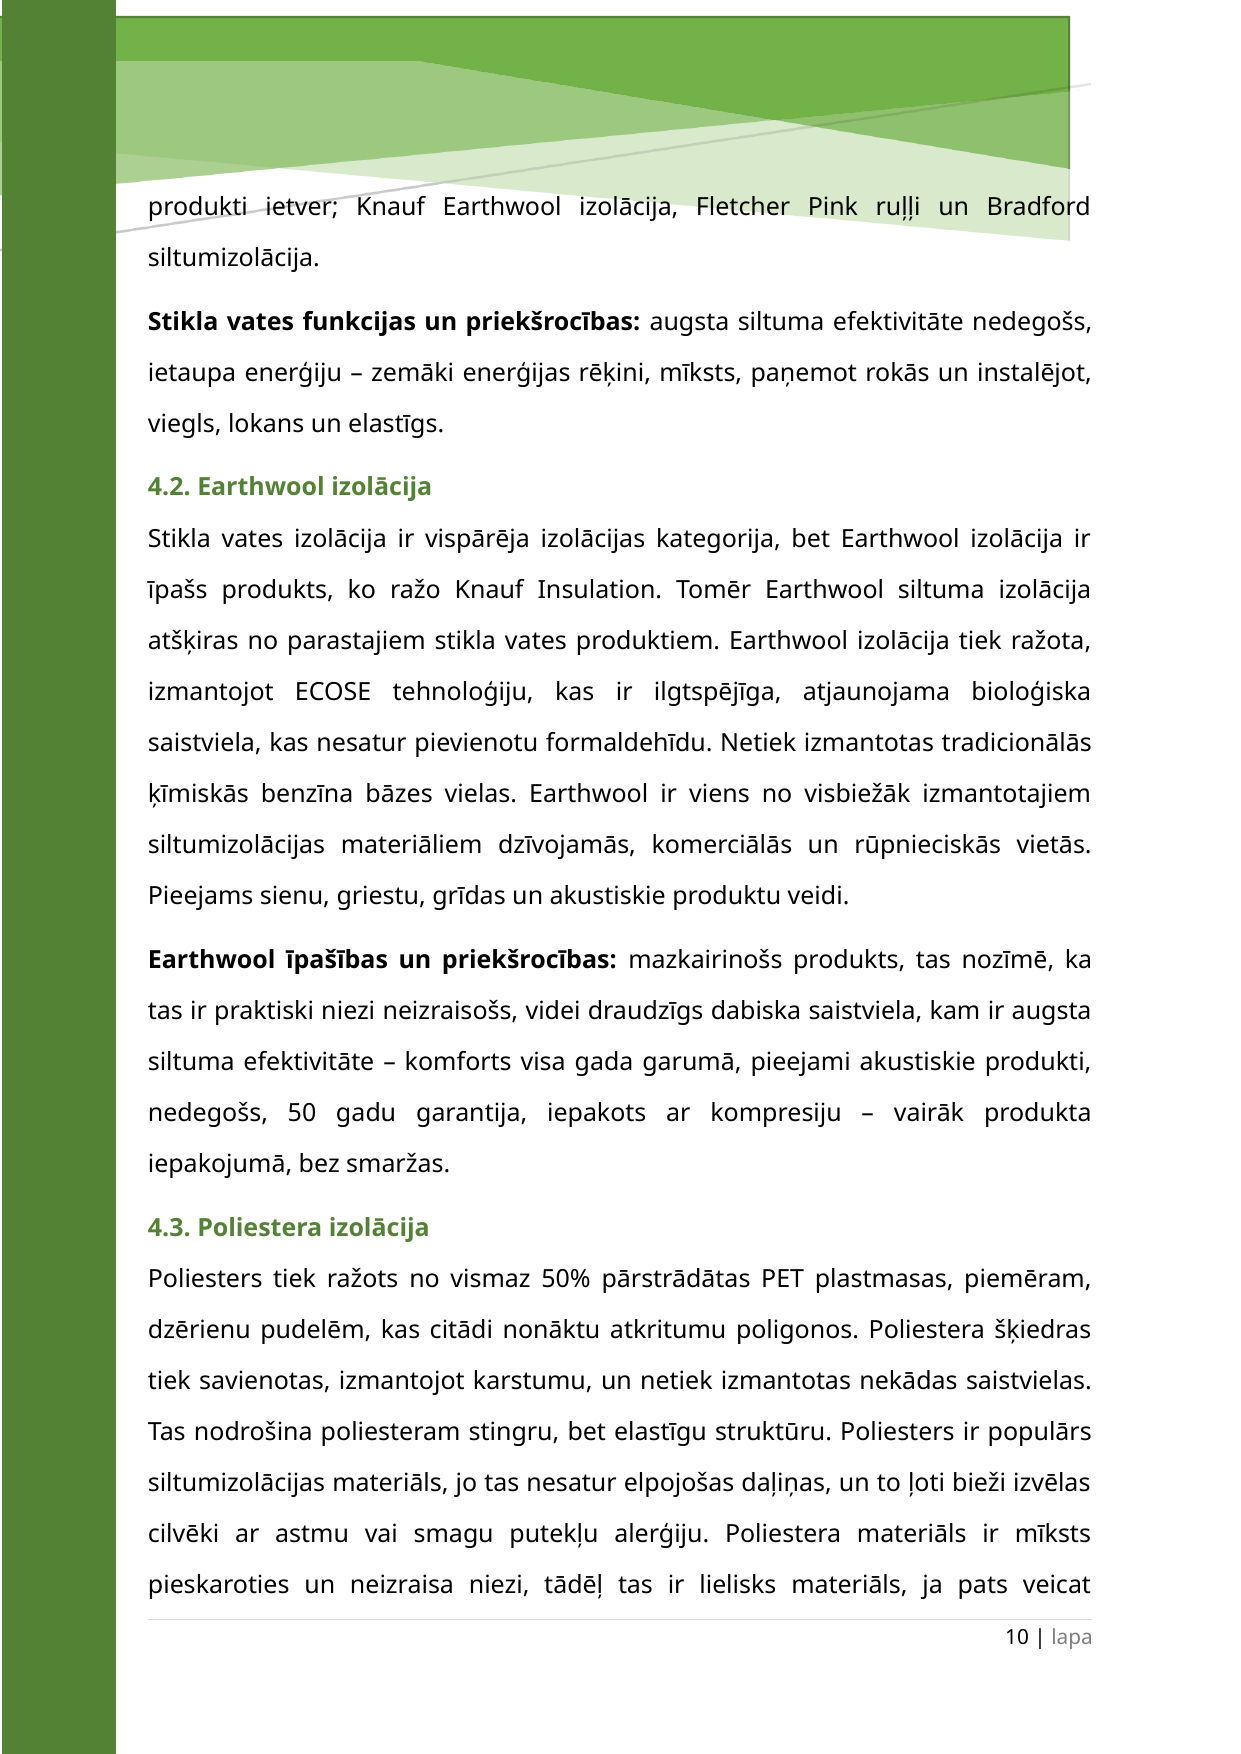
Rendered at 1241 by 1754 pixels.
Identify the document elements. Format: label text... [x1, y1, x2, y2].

text Stikla vates funkcijas un priekšrocības: augsta siltuma efektivitāte nedegošs, ietaupa enerģiju – zemāki enerģijas rēķini, mīksts, paņemot rokās un instalējot, viegls, lokans un elastīgs. [148, 303, 1092, 439]
text 4.2. Earthwool izolācija [148, 469, 1092, 503]
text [148, 1261, 1092, 1601]
picture [116, 61, 1091, 298]
text Earthwool īpašības un priekšrocības: mazkairinošs produkts, tas nozīmē, ka tas ir praktiski niezi neizraisošs, videi draudzīgs dabiska saistviela, kam ir augsta siltuma efektivitāte – komforts visa gada garumā, pieejami akustiskie produkti, nedegošs, 50 gadu garantija, iepakots ar kompresiju – vairāk produkta iepakojumā, bez smaržas. [148, 941, 1092, 1180]
text Stikla vates izolācija ir vispārēja izolācijas kategorija, bet Earthwool izolācija ir īpašs produkts, ko ražo Knauf Insulation. Tomēr Earthwool siltuma izolācija atšķiras no parastajiem stikla vates produktiem. Earthwool izolācija tiek ražota, izmantojot ECOSE tehnoloģiju, kas ir ilgtspējīga, atjaunojama bioloģiska saistviela, kas nesatur pievienotu formaldehīdu. Netiek izmantotas tradicionālās ķīmiskās benzīna bāzes vielas. Earthwool ir viens no visbiežāk izmantotajiem siltumizolācijas materiāliem dzīvojamās, komerciālās un rūpnieciskās vietās. Pieejams sienu, griestu, grīdas un akustiskie produktu veidi. [148, 521, 1092, 912]
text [148, 189, 1092, 274]
text 4.3. Poliestera izolācija [148, 1209, 1092, 1243]
